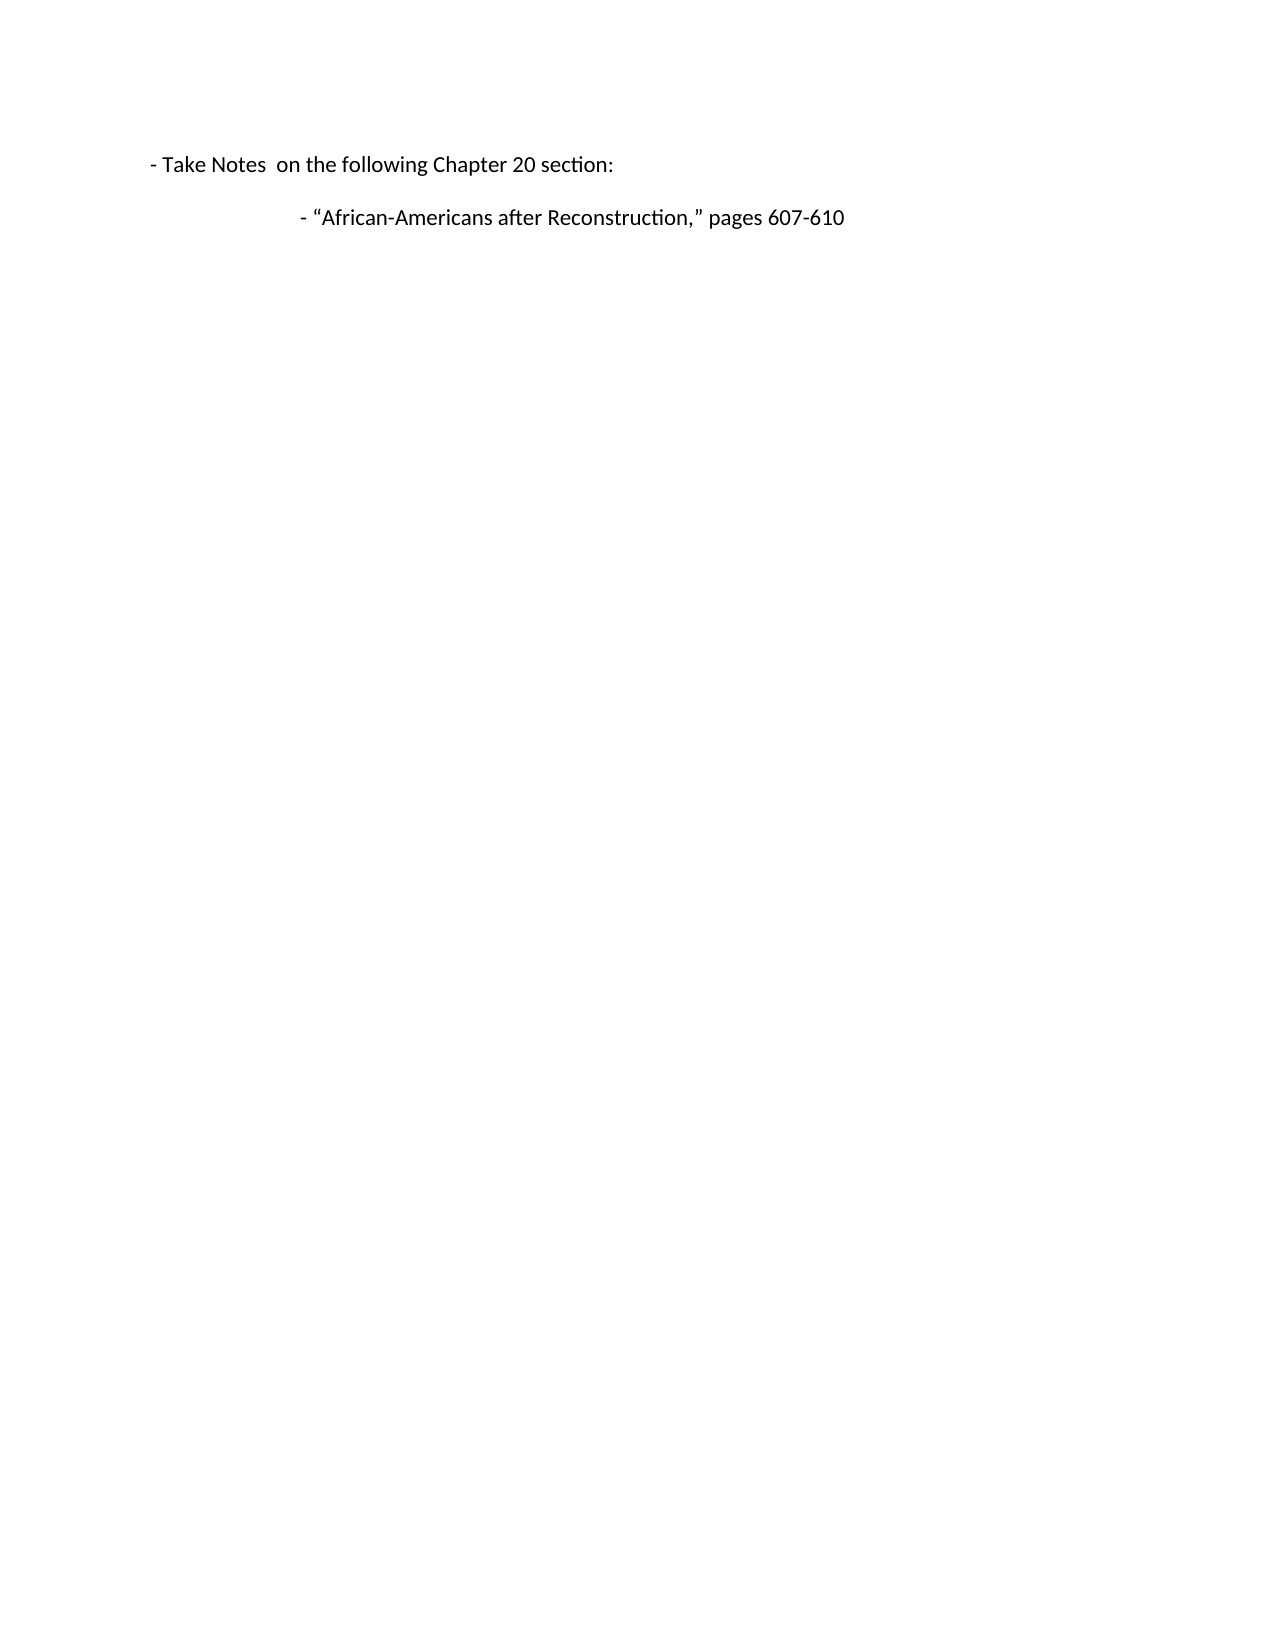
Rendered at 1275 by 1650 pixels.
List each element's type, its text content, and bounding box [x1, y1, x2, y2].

text - Take Notes on the following Chapter 20 section: [150, 150, 1125, 178]
text - “African-Americans after Reconstruction,” pages 607-610 [150, 203, 1125, 231]
